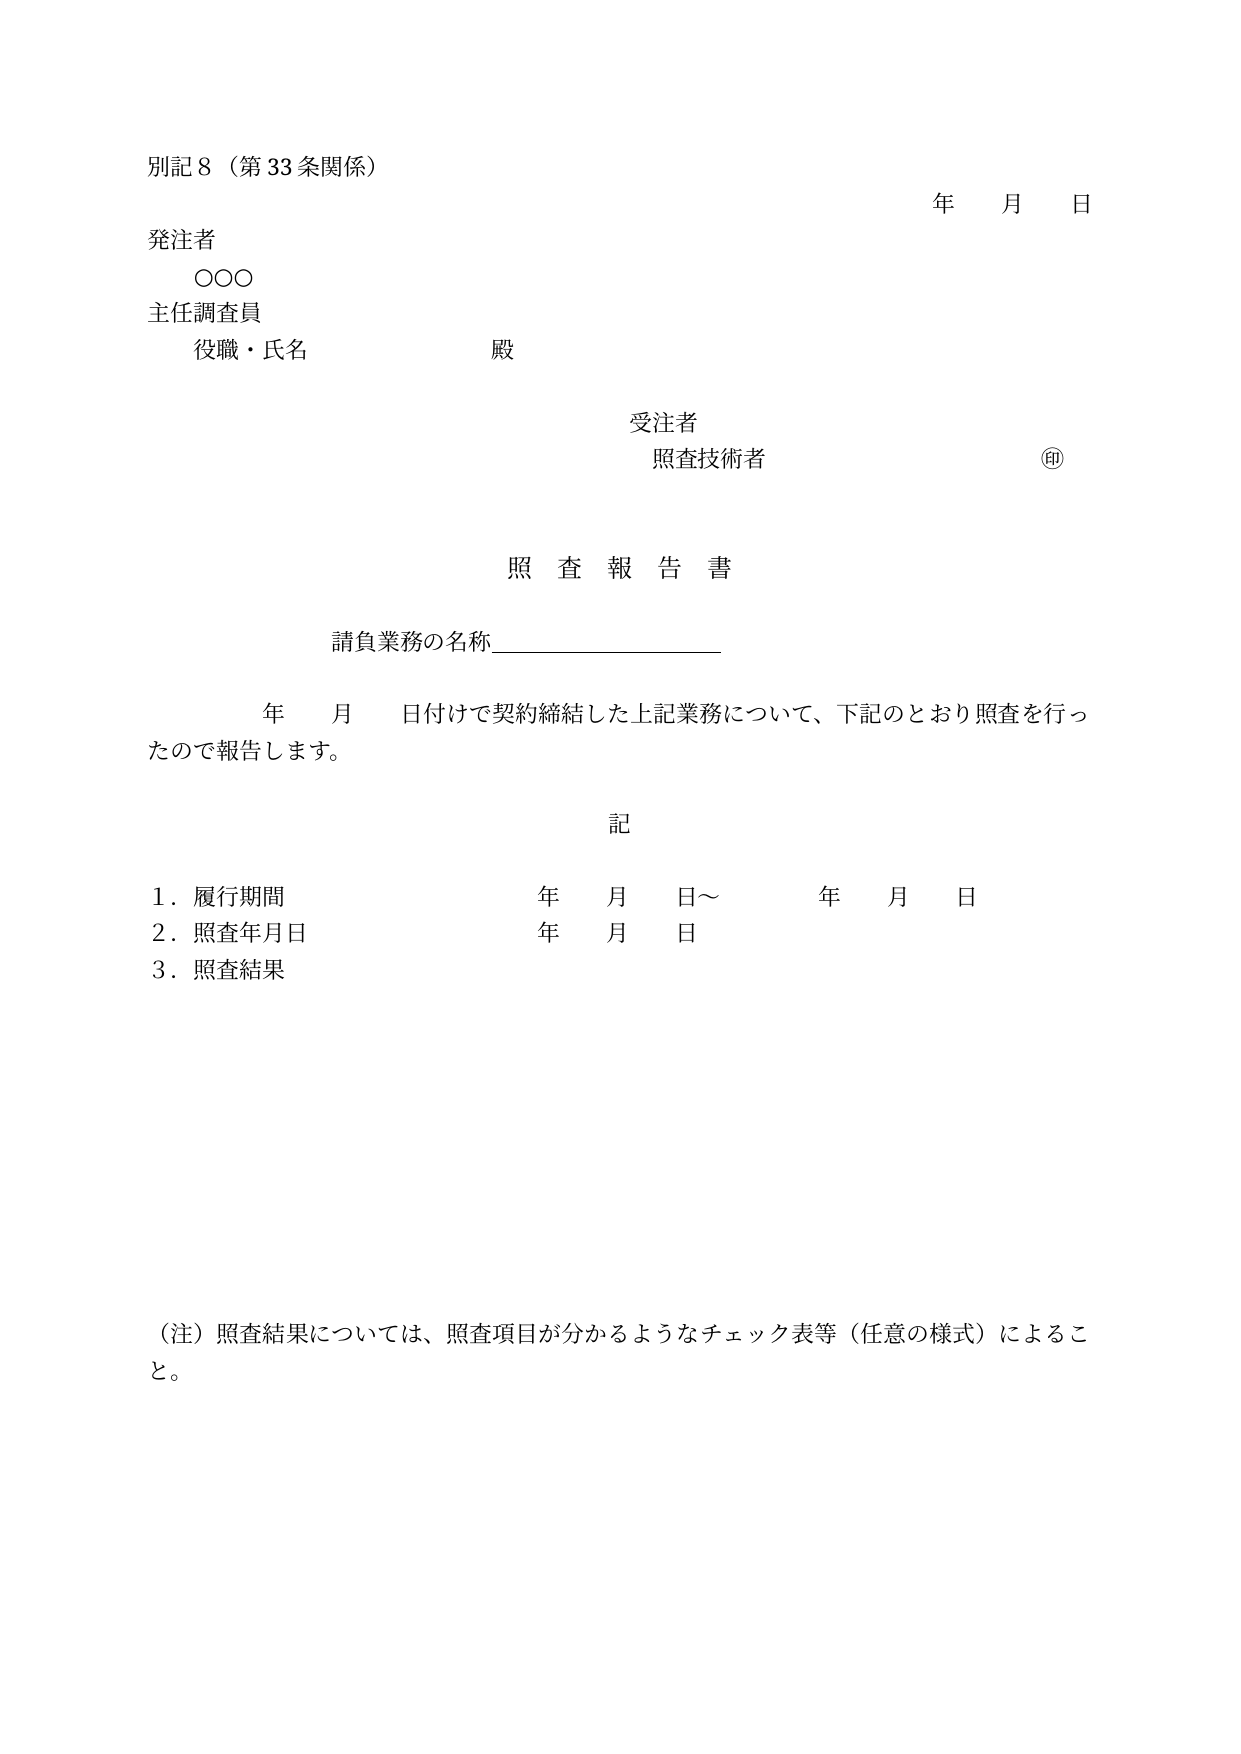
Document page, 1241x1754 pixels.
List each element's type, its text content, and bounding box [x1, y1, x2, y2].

text 照査技術者 ㊞ [148, 439, 1092, 476]
text 年 月 日付けで契約締結した上記業務について、下記のとおり照査を行ったので報告します。 [148, 695, 1092, 768]
text 発注者 [148, 221, 1092, 257]
text （注）照査結果については、照査項目が分かるようなチェック表等（任意の様式）によること。 [148, 1314, 1092, 1387]
text 請負業務の名称 [148, 622, 1092, 658]
text 年 月 日 [148, 184, 1092, 221]
text 受注者 [148, 403, 1092, 439]
text 役職・氏名 殿 [148, 330, 1092, 367]
text 別記８（第33条関係） [148, 148, 1092, 184]
text 主任調査員 [148, 294, 1092, 330]
text ３．照査結果 [148, 950, 1092, 986]
text 記 [148, 804, 1092, 841]
text 照 査 報 告 書 [148, 549, 1092, 585]
text ○○○ [148, 257, 1092, 294]
text ２．照査年月日 年 月 日 [148, 913, 1092, 950]
text １．履行期間 年 月 日～ 年 月 日 [148, 877, 1092, 913]
